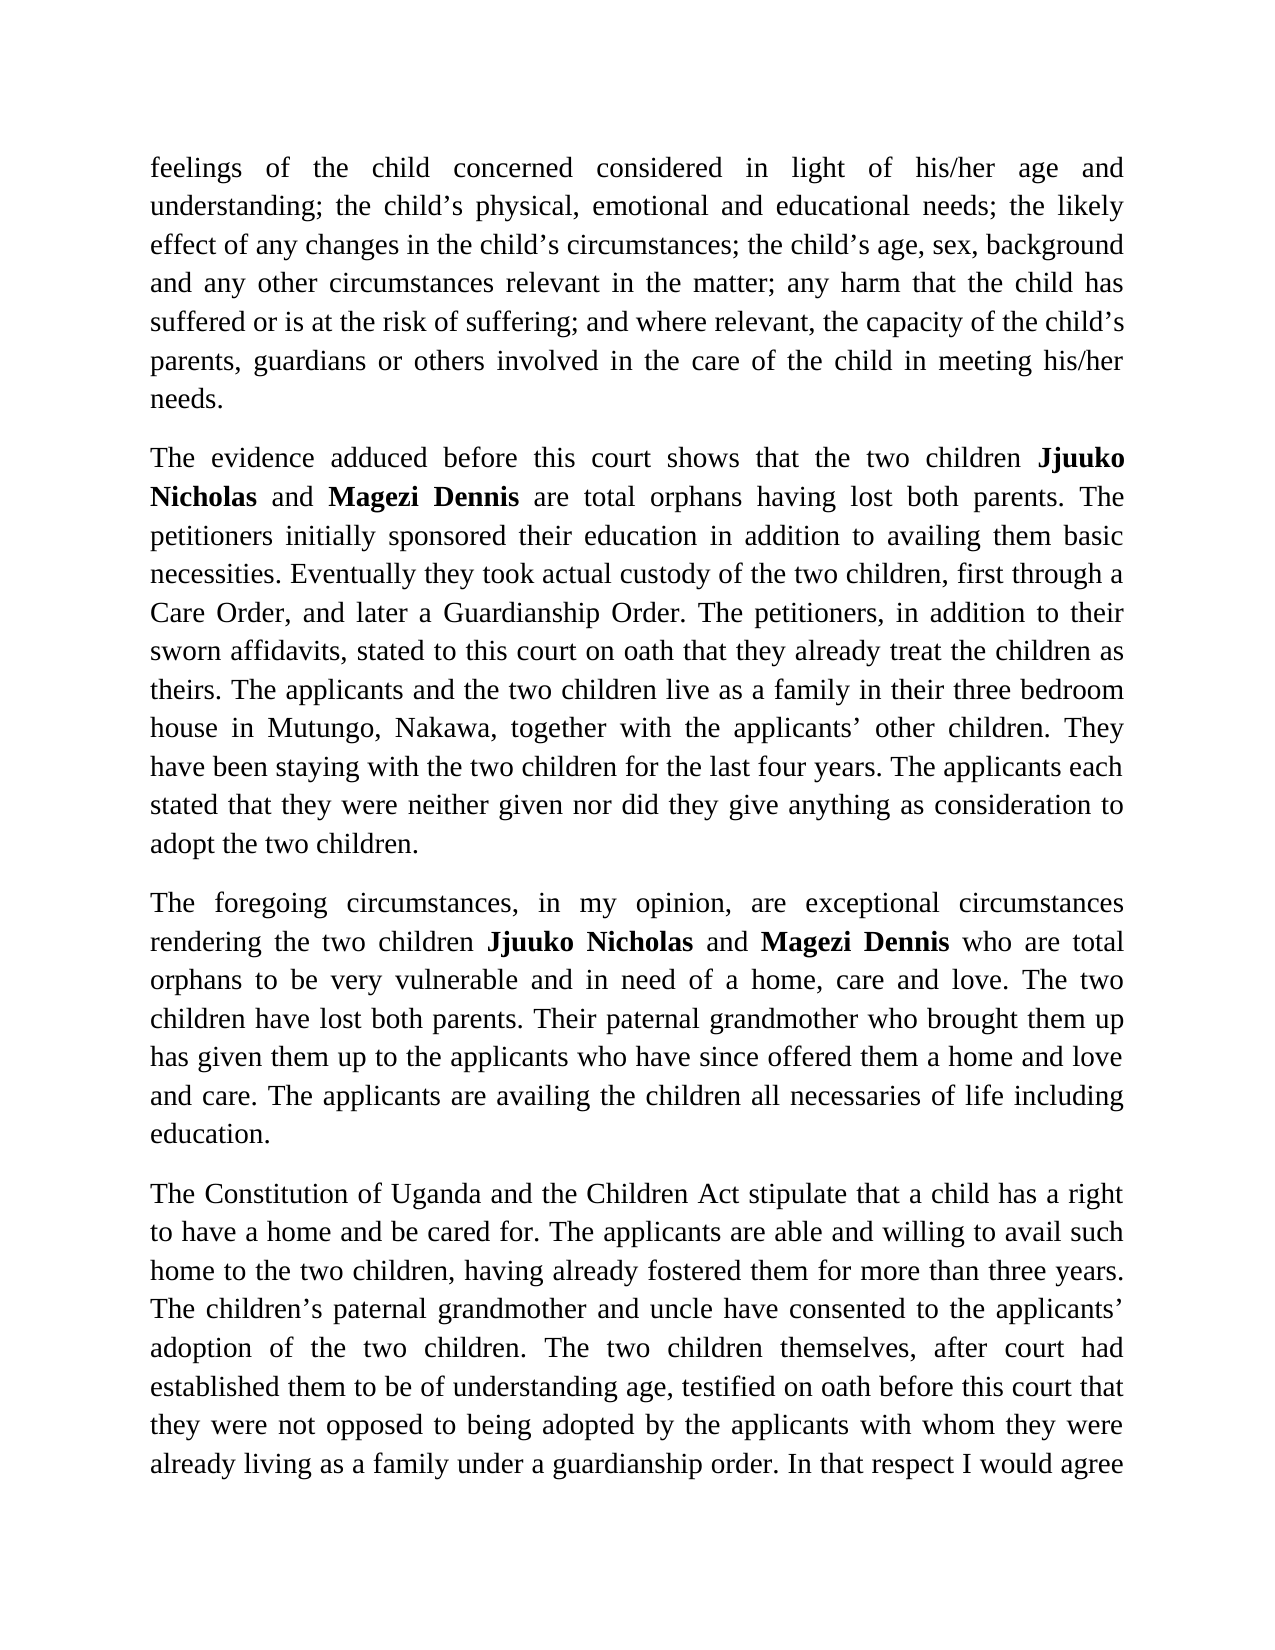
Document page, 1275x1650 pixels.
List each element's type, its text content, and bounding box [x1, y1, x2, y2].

text The evidence adduced before this court shows that the two children Jjuuko Nicholas and Magezi Dennis are total orphans having lost both parents. The petitioners initially sponsored their education in addition to availing them basic necessities. Eventually they took actual custody of the two children, first through a Care Order, and later a Guardianship Order. The petitioners, in addition to their sworn affidavits, stated to this court on oath that they already treat the children as theirs. The applicants and the two children live as a family in their three bedroom house in Mutungo, Nakawa, together with the applicants’ other children. They have been staying with the two children for the last four years. The applicants each stated that they were neither given nor did they give anything as consideration to adopt the two children. [150, 441, 1125, 859]
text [150, 150, 1125, 415]
text The foregoing circumstances, in my opinion, are exceptional circumstances rendering the two children Jjuuko Nicholas and Magezi Dennis who are total orphans to be very vulnerable and in need of a home, care and love. The two children have lost both parents. Their paternal grandmother who brought them up has given them up to the applicants who have since offered them a home and love and care. The applicants are availing the children all necessaries of life including education. [150, 885, 1125, 1150]
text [150, 1176, 1125, 1479]
